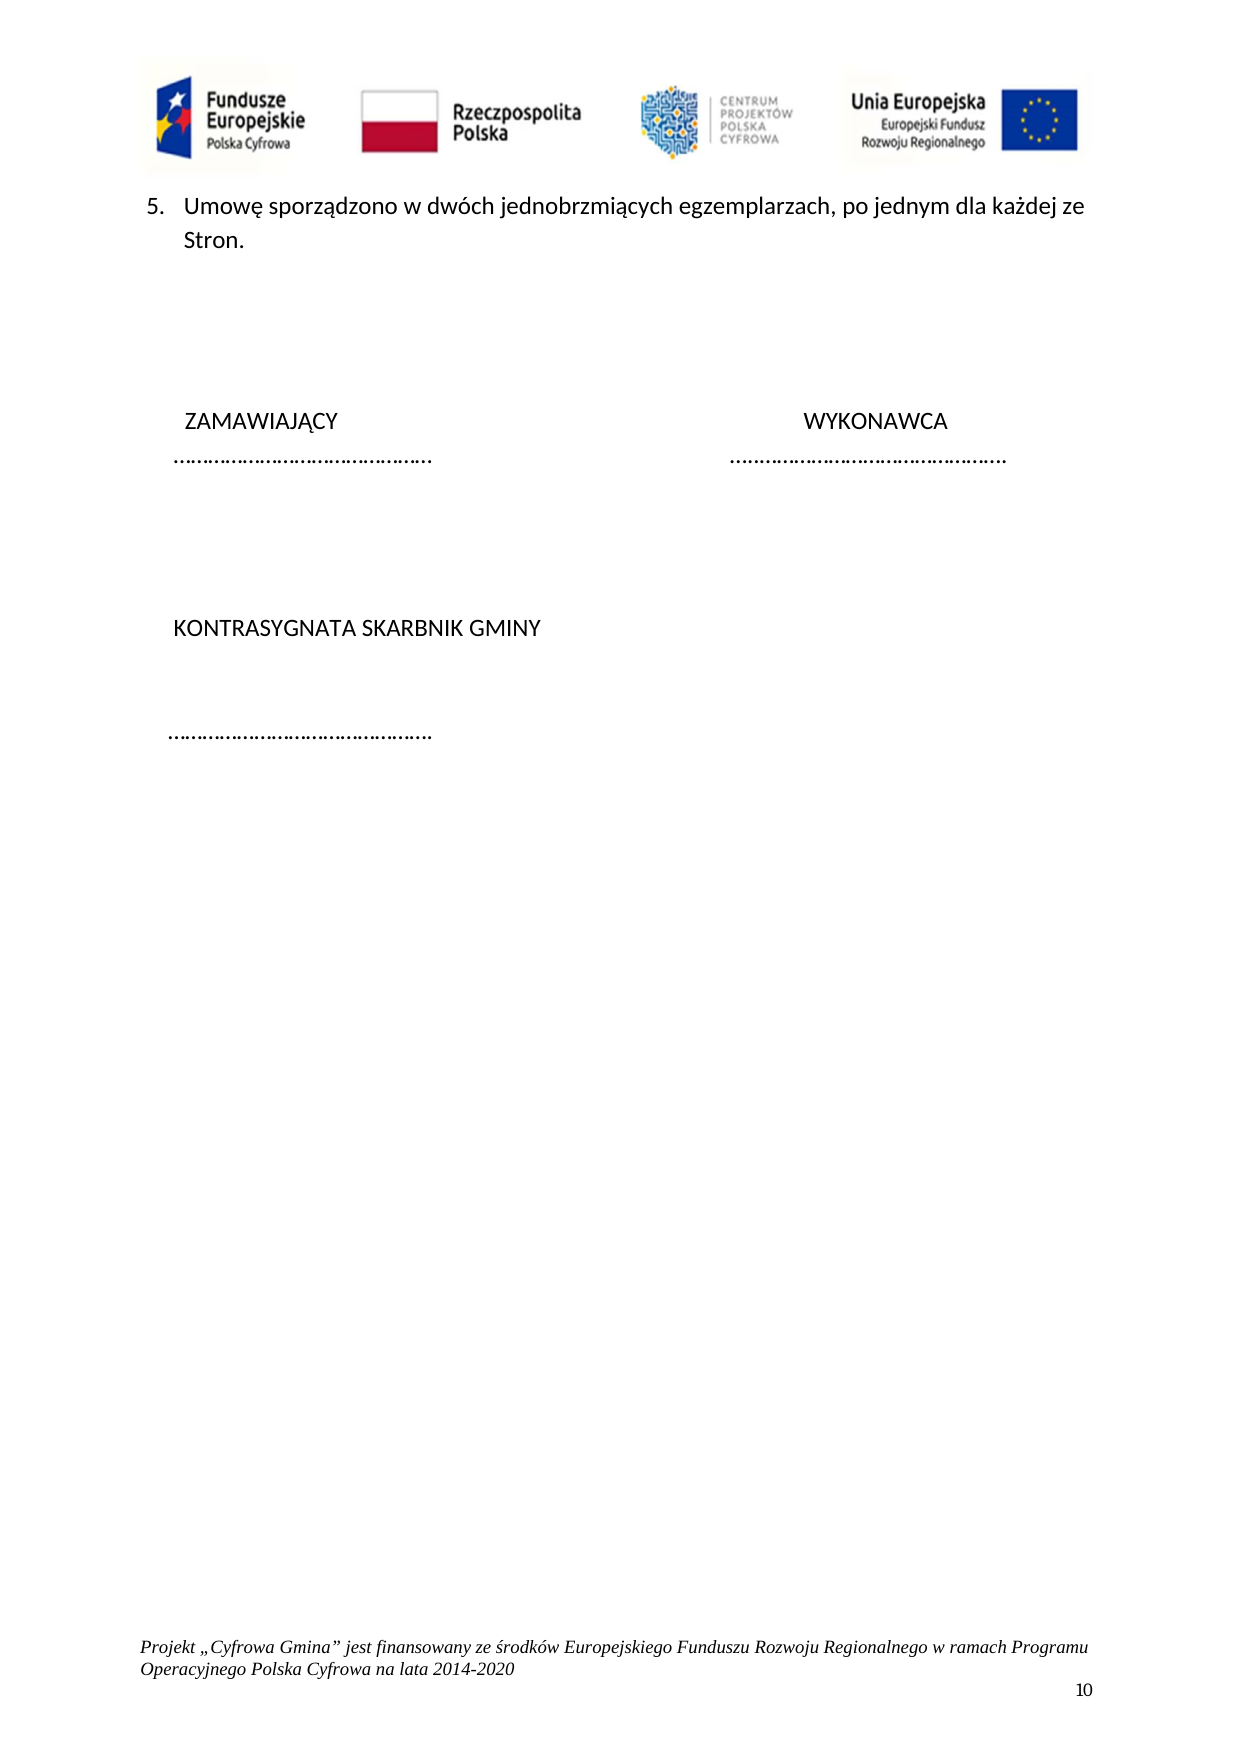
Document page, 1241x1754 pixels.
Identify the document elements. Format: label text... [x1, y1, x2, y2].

text KONTRASYGNATA SKARBNIK GMINY [139, 612, 1093, 642]
list Umowę sporządzono w dwóch jednobrzmiących egzemplarzach, po jednym dla każdej ze Stron. [146, 107, 1093, 254]
text ………………………………………. [139, 715, 1093, 746]
text ……………………………………… …..……………………………………. [139, 439, 1093, 470]
picture [139, 56, 1094, 187]
text ZAMAWIAJĄCY WYKONAWCA [139, 405, 1093, 435]
